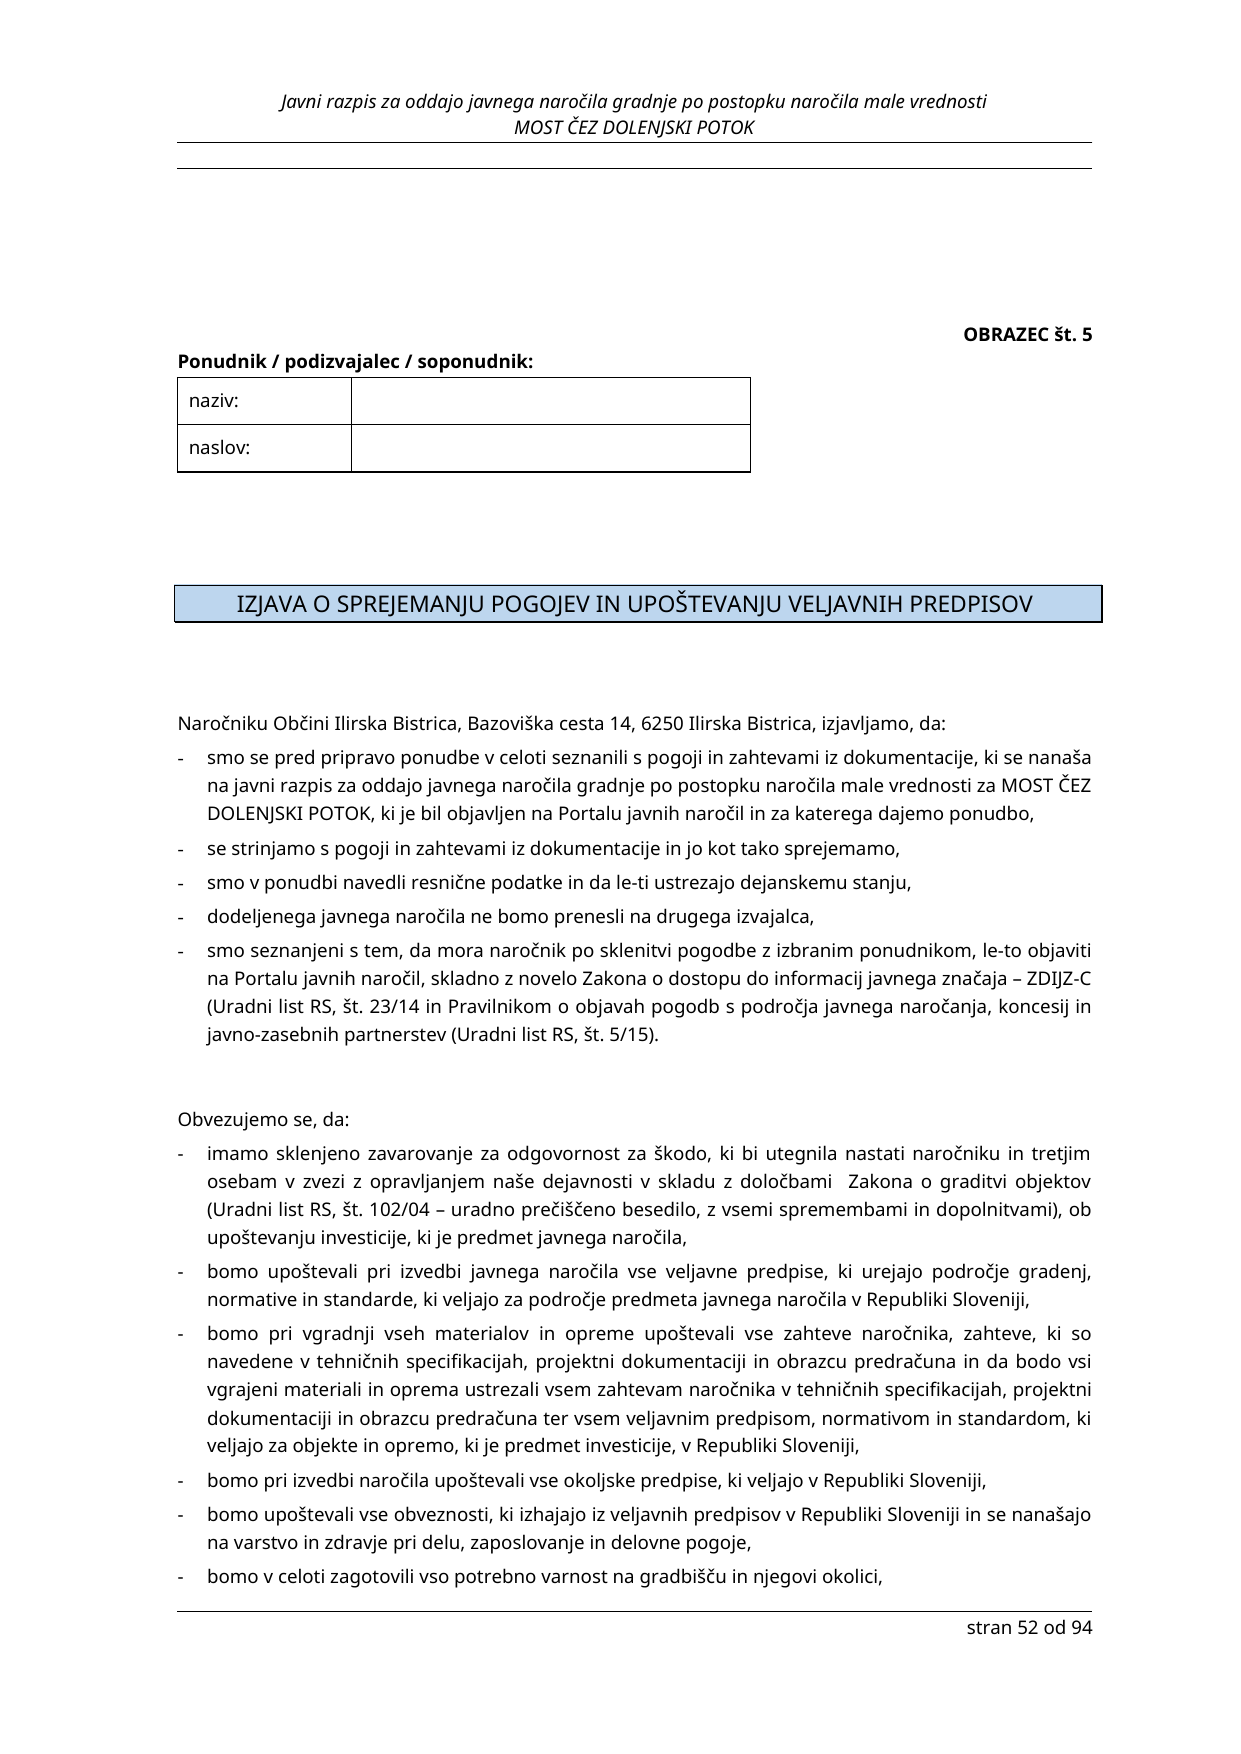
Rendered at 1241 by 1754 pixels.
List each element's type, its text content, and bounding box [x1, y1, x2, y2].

text Naročniku Občini Ilirska Bistrica, Bazoviška cesta 14, 6250 Ilirska Bistrica, izjavljamo, da: [177, 710, 1092, 736]
list bomo pri izvedbi naročila upoštevali vse okoljske predpise, ki veljajo v Republiki Sloveniji, [177, 1467, 1092, 1493]
table_cell [352, 425, 750, 471]
list se strinjamo s pogoji in zahtevami iz dokumentacije in jo kot tako sprejemamo, [177, 835, 1092, 860]
list dodeljenega javnega naročila ne bomo prenesli na drugega izvajalca, [177, 903, 1092, 929]
list bomo pri vgradnji vseh materialov in opreme upoštevali vse zahteve naročnika, zahteve, ki so navedene v tehničnih specifikacijah, projektni dokumentaciji in obrazcu predračuna in da bodo vsi vgrajeni materiali in oprema ustrezali vsem zahtevam naročnika v tehničnih specifikacijah, projektni dokumentaciji in obrazcu predračuna ter vsem veljavnim predpisom, normativom in standardom, ki veljajo za objekte in opremo, ki je predmet investicije, v Republiki Sloveniji, [177, 1321, 1092, 1458]
table_header [352, 378, 750, 424]
list smo se pred pripravo ponudbe v celoti seznanili s pogoji in zahtevami iz dokumentacije, ki se nanaša na javni razpis za oddajo javnega naročila gradnje po postopku naročila male vrednosti za MOST ČEZ DOLENJSKI POTOK, ki je bil objavljen na Portalu javnih naročil in za katerega dajemo ponudbo, [177, 744, 1092, 826]
table_cell naslov: [178, 425, 351, 471]
text Obvezujemo se, da: [177, 1106, 1092, 1131]
text OBRAZEC št. 5 [177, 321, 1092, 346]
list smo v ponudbi navedli resnične podatke in da le-ti ustrezajo dejanskemu stanju, [177, 869, 1092, 895]
text Ponudnik / podizvajalec / soponudnik: [177, 349, 1092, 374]
table_header naziv: [178, 378, 351, 424]
list bomo upoštevali vse obveznosti, ki izhajajo iz veljavnih predpisov v Republiki Sloveniji in se nanašajo na varstvo in zdravje pri delu, zaposlovanje in delovne pogoje, [177, 1501, 1092, 1555]
text IZJAVA O SPREJEMANJU POGOJEV IN UPOŠTEVANJU VELJAVNIH PREDPISOV [175, 586, 1101, 621]
list bomo v celoti zagotovili vso potrebno varnost na gradbišču in njegovi okolici, [177, 1564, 1092, 1589]
list bomo upoštevali pri izvedbi javnega naročila vse veljavne predpise, ki urejajo področje gradenj, normative in standarde, ki veljajo za področje predmeta javnega naročila v Republiki Sloveniji, [177, 1258, 1092, 1312]
list imamo sklenjeno zavarovanje za odgovornost za škodo, ki bi utegnila nastati naročniku in tretjim osebam v zvezi z opravljanjem naše dejavnosti v skladu z določbami Zakona o graditvi objektov (Uradni list RS, št. 102/04 – uradno prečiščeno besedilo, z vsemi spremembami in dopolnitvami), ob upoštevanju investicije, ki je predmet javnega naročila, [177, 1140, 1092, 1250]
list smo seznanjeni s tem, da mora naročnik po sklenitvi pogodbe z izbranim ponudnikom, le-to objaviti na Portalu javnih naročil, skladno z novelo Zakona o dostopu do informacij javnega značaja – ZDIJZ-C (Uradni list RS, št. 23/14 in Pravilnikom o objavah pogodb s področja javnega naročanja, koncesij in javno-zasebnih partnerstev (Uradni list RS, št. 5/15). [177, 938, 1092, 1047]
